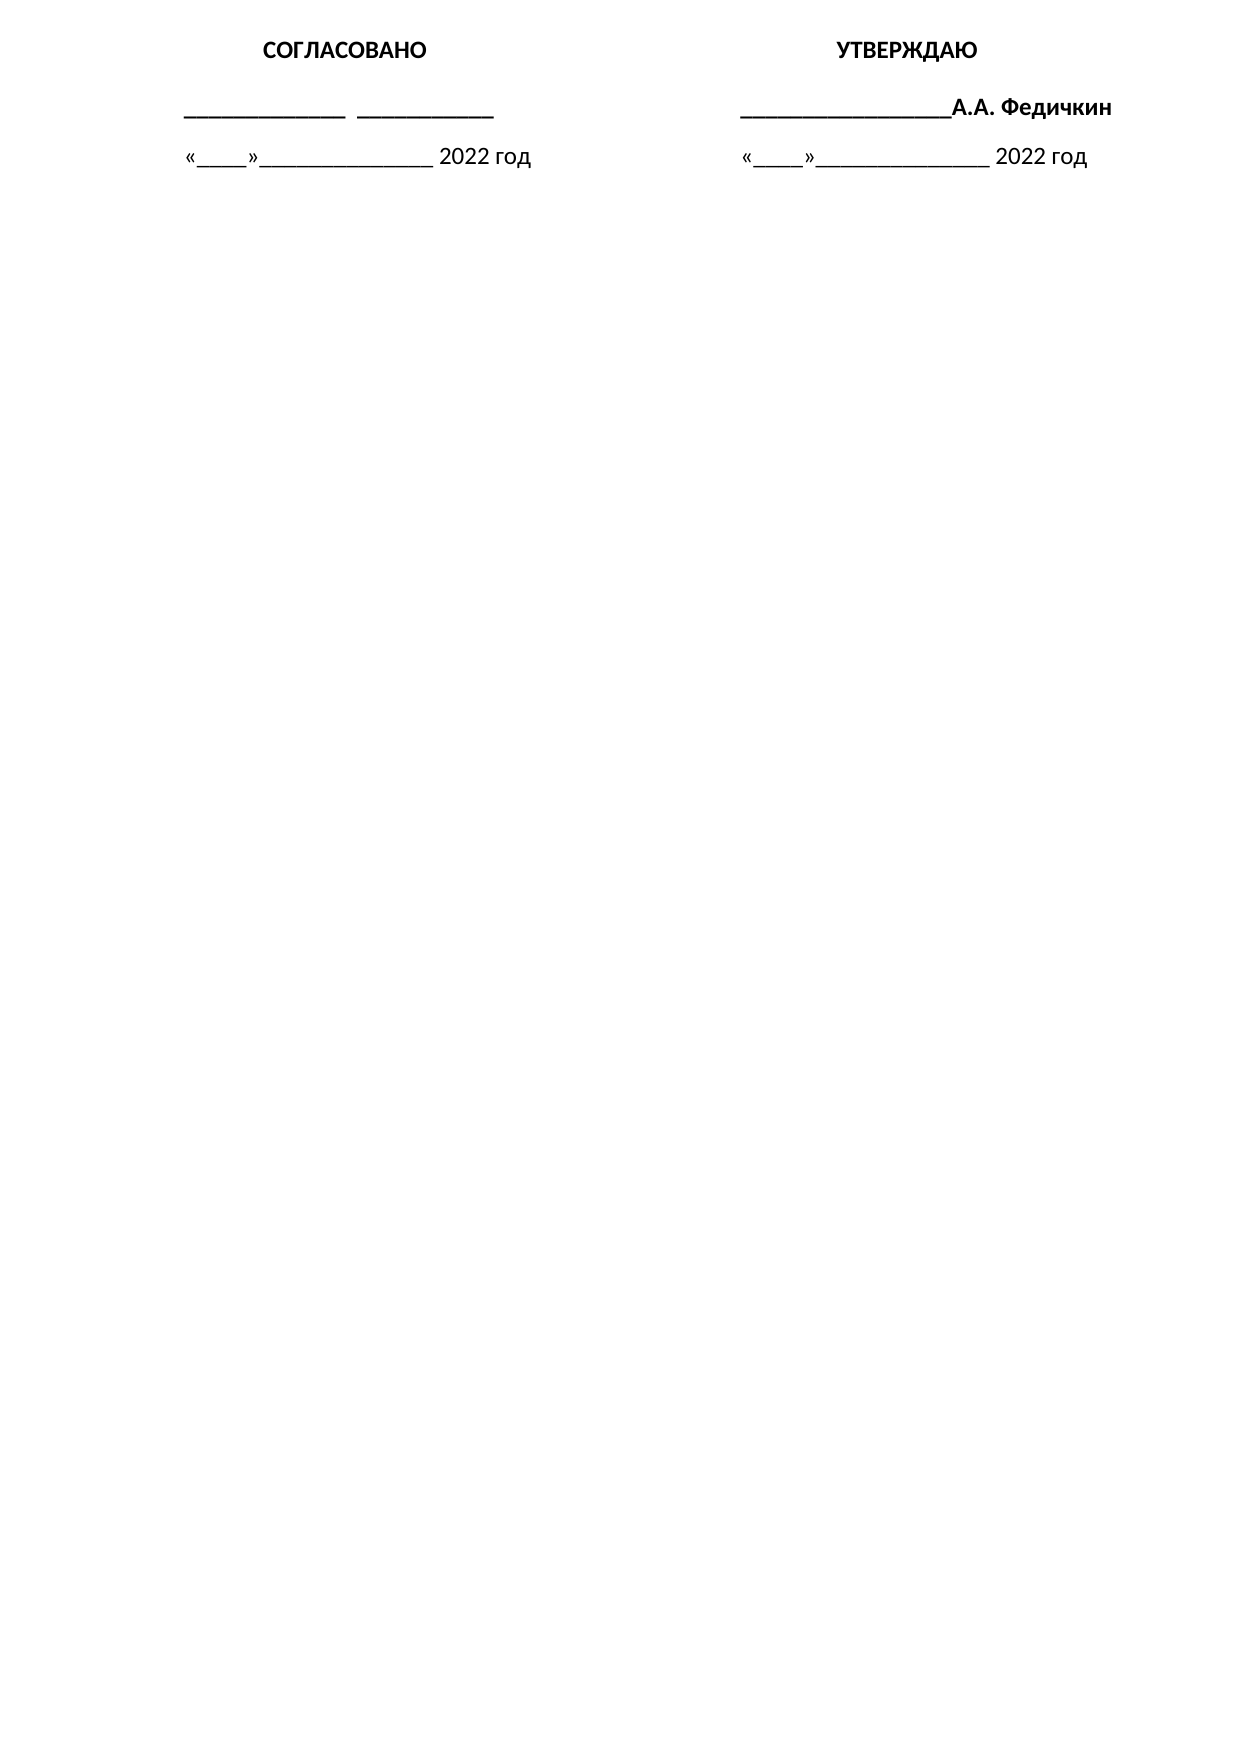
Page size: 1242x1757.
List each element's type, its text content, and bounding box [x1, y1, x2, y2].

table_cell _____________ ___________ [150, 79, 678, 128]
table_cell «____»______________ 2022 год [150, 128, 678, 208]
table_cell «____»______________ 2022 год [678, 128, 1180, 208]
table_cell _________________А.А. Федичкин [678, 79, 1180, 128]
table_header УТВЕРЖДАЮ [678, 34, 1180, 78]
table_header СОГЛАСОВАНО [150, 34, 678, 78]
